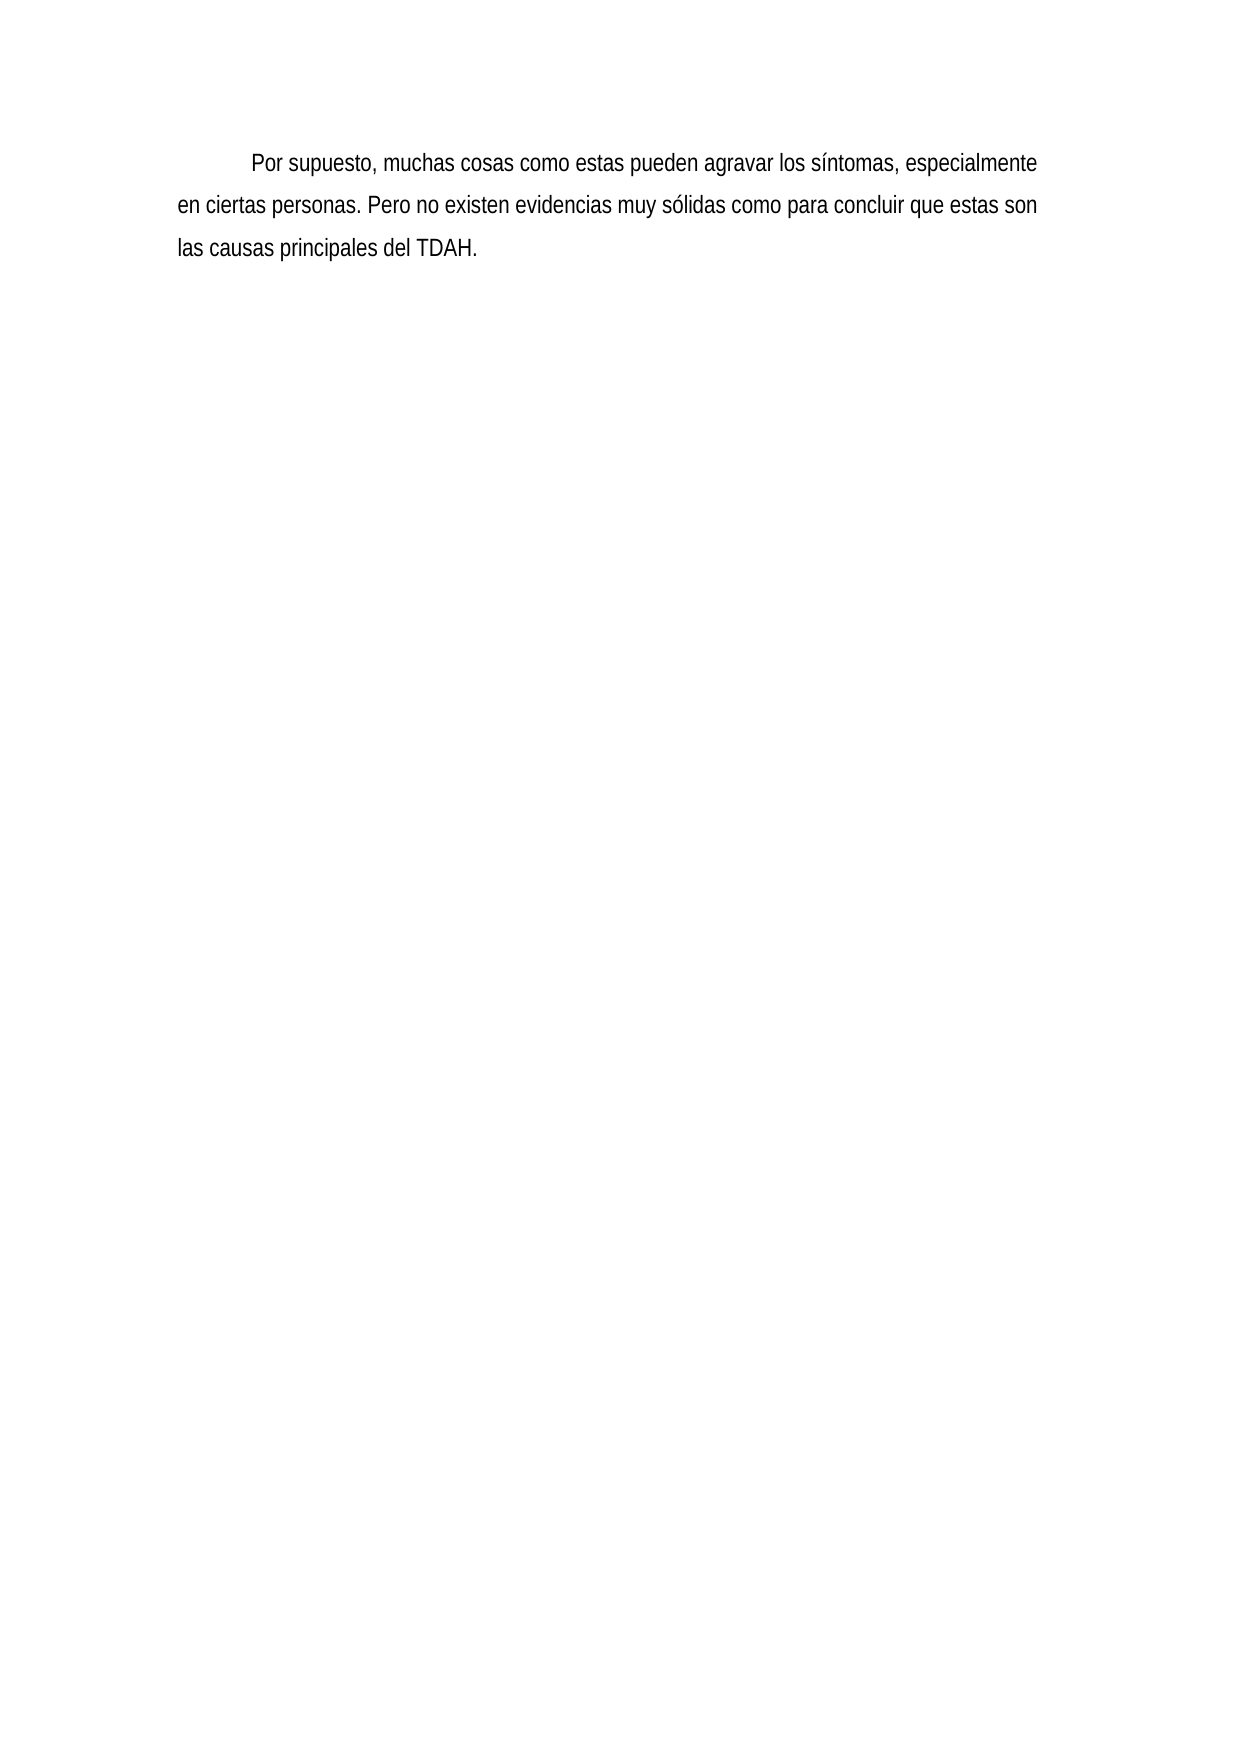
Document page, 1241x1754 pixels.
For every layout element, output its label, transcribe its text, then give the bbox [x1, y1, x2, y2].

text Por supuesto, muchas cosas como estas pueden agravar los síntomas, especialmente en ciertas personas. Pero no existen evidencias muy sólidas como para concluir que estas son las causas principales del TDAH. [177, 148, 1063, 262]
